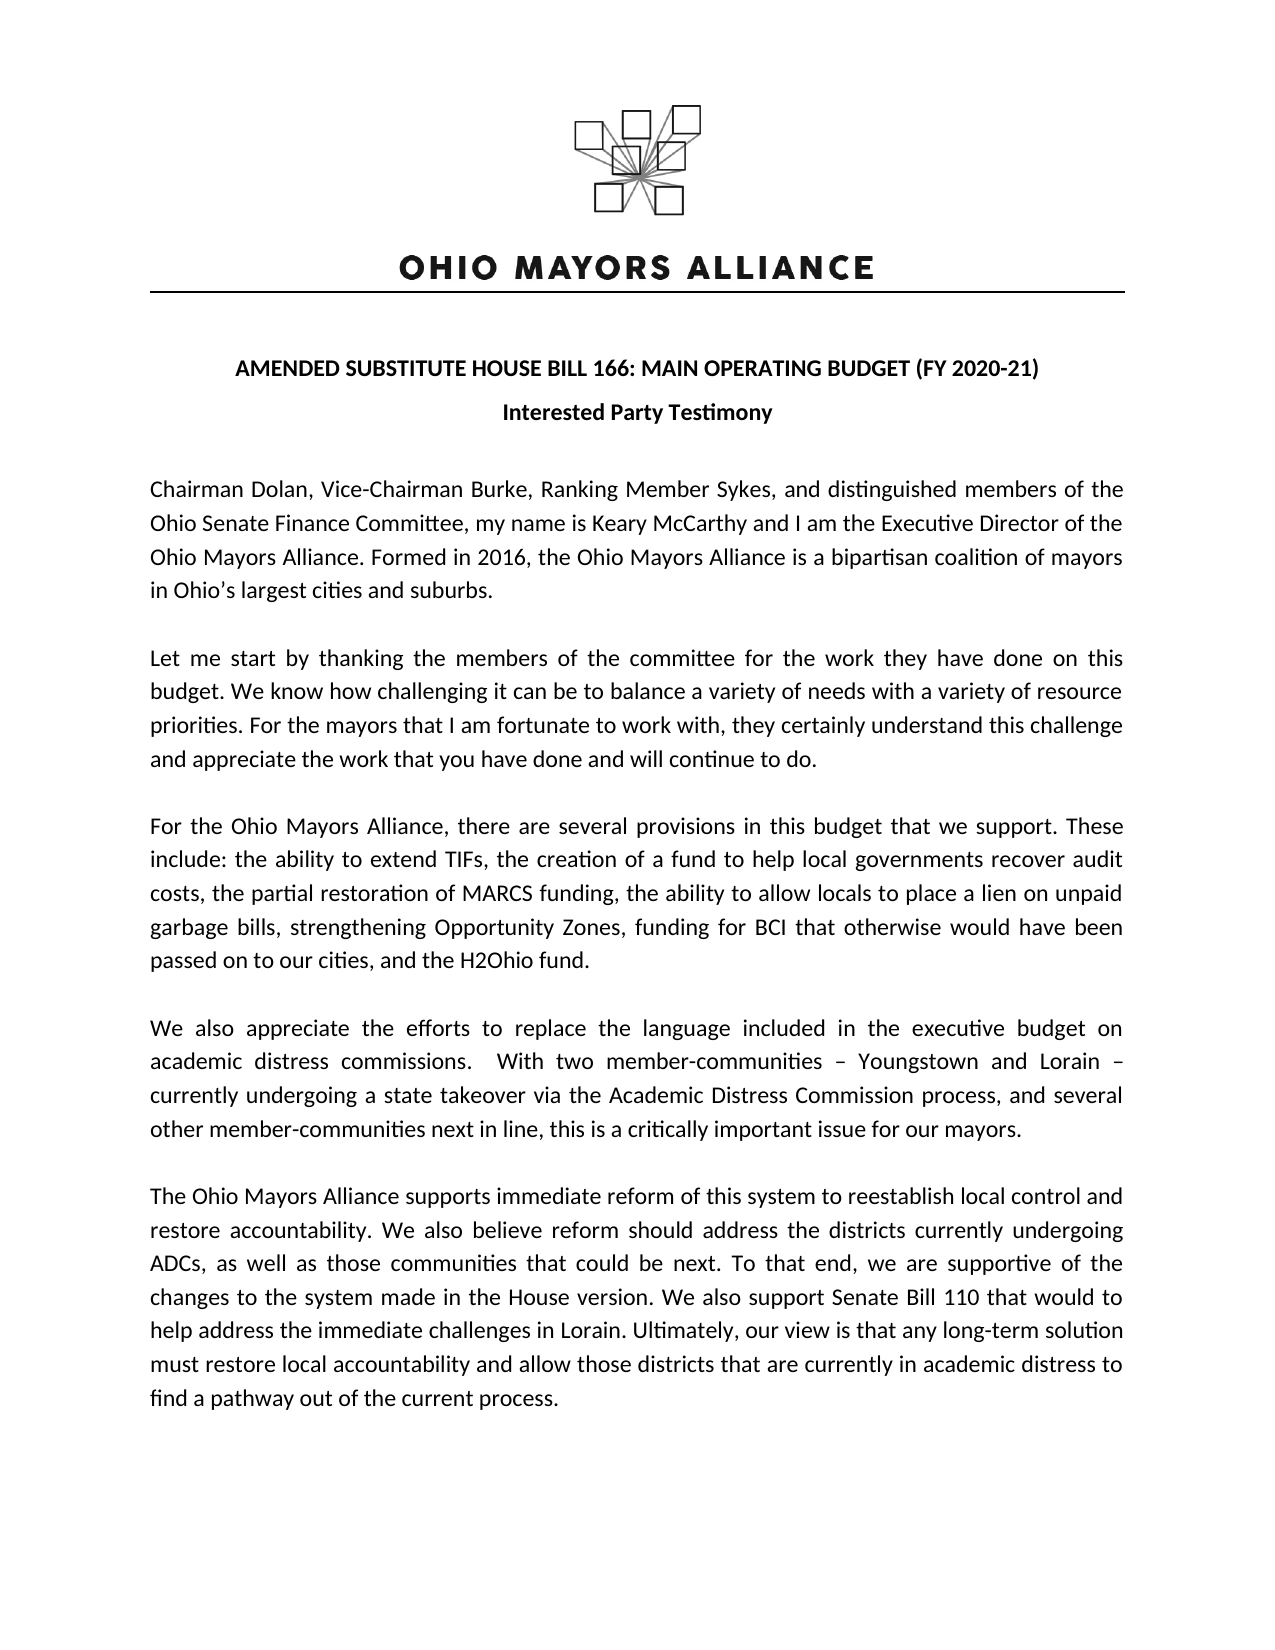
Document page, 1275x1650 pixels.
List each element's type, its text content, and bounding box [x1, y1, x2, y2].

picture [398, 105, 877, 291]
text Interested Party Testimony [150, 397, 1125, 426]
text We also appreciate the efforts to replace the language included in the executive budget on academic distress commissions. With two member-communities – Youngstown and Lorain – currently undergoing a state takeover via the Academic Distress Commission process, and several other member-communities next in line, this is a critically important issue for our mayors. [150, 1013, 1125, 1143]
text Chairman Dolan, Vice-Chairman Burke, Ranking Member Sykes, and distinguished members of the Ohio Senate Finance Committee, my name is Keary McCarthy and I am the Executive Director of the Ohio Mayors Alliance. Formed in 2016, the Ohio Mayors Alliance is a bipartisan coalition of mayors in Ohio’s largest cities and suburbs. [150, 474, 1125, 605]
text AMENDED SUBSTITUTE HOUSE BILL 166: MAIN OPERATING BUDGET (FY 2020-21) [150, 353, 1125, 382]
text The Ohio Mayors Alliance supports immediate reform of this system to reestablish local control and restore accountability. We also believe reform should address the districts currently undergoing ADCs, as well as those communities that could be next. To that end, we are supportive of the changes to the system made in the House version. We also support Senate Bill 110 that would to help address the immediate challenges in Lorain. Ultimately, our view is that any long-term solution must restore local accountability and allow those districts that are currently in academic distress to find a pathway out of the current process. [150, 1181, 1125, 1412]
text For the Ohio Mayors Alliance, there are several provisions in this budget that we support. These include: the ability to extend TIFs, the creation of a fund to help local governments recover audit costs, the partial restoration of MARCS funding, the ability to allow locals to place a lien on unpaid garbage bills, strengthening Opportunity Zones, funding for BCI that otherwise would have been passed on to our cities, and the H2Ohio fund. [150, 811, 1125, 975]
text Let me start by thanking the members of the committee for the work they have done on this budget. We know how challenging it can be to balance a variety of needs with a variety of resource priorities. For the mayors that I am fortunate to work with, they certainly understand this challenge and appreciate the work that you have done and will continue to do. [150, 643, 1125, 773]
